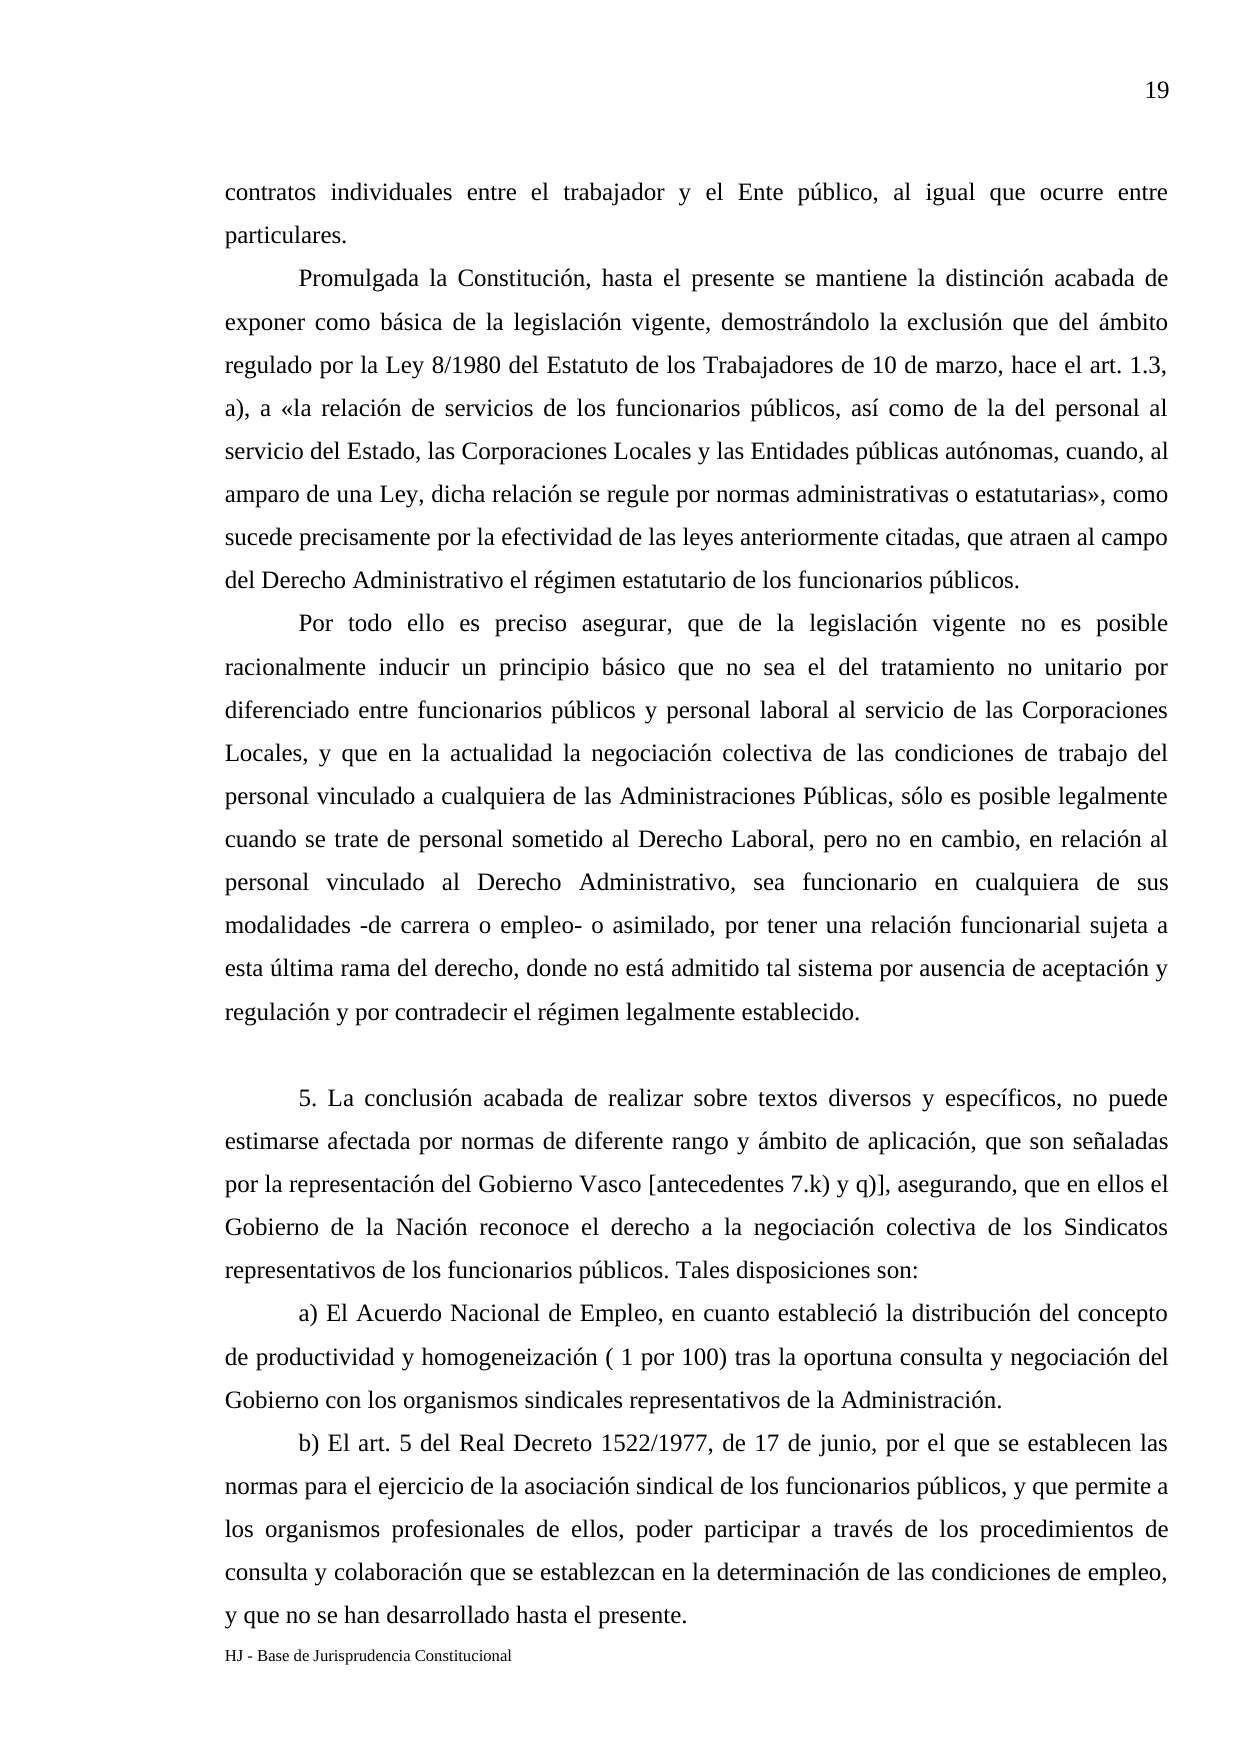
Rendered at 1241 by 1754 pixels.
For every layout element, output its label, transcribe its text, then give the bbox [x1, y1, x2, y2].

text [224, 177, 1169, 249]
text 5. La conclusión acabada de realizar sobre textos diversos y específicos, no puede estimarse afectada por normas de diferente rango y ámbito de aplicación, que son señaladas por la representación del Gobierno Vasco [antecedentes 7.k) y q)], asegurando, que en ellos el Gobierno de la Nación reconoce el derecho a la negociación colectiva de los Sindicatos representativos de los funcionarios públicos. Tales disposiciones son: [224, 1083, 1169, 1284]
text Promulgada la Constitución, hasta el presente se mantiene la distinción acabada de exponer como básica de la legislación vigente, demostrándolo la exclusión que del ámbito regulado por la Ley 8/1980 del Estatuto de los Trabajadores de 10 de marzo, hace el art. 1.3, a), a «la relación de servicios de los funcionarios públicos, así como de la del personal al servicio del Estado, las Corporaciones Locales y las Entidades públicas autónomas, cuando, al amparo de una Ley, dicha relación se regule por normas administrativas o estatutarias», como sucede precisamente por la efectividad de las leyes anteriormente citadas, que atraen al campo del Derecho Administrativo el régimen estatutario de los funcionarios públicos. [224, 263, 1169, 594]
text b) El art. 5 del Real Decreto 1522/1977, de 17 de junio, por el que se establecen las normas para el ejercicio de la asociación sindical de los funcionarios públicos, y que permite a los organismos profesionales de ellos, poder participar a través de los procedimientos de consulta y colaboración que se establezcan en la determinación de las condiciones de empleo, y que no se han desarrollado hasta el presente. [224, 1428, 1169, 1629]
text Por todo ello es preciso asegurar, que de la legislación vigente no es posible racionalmente inducir un principio básico que no sea el del tratamiento no unitario por diferenciado entre funcionarios públicos y personal laboral al servicio de las Corporaciones Locales, y que en la actualidad la negociación colectiva de las condiciones de trabajo del personal vinculado a cualquiera de las Administraciones Públicas, sólo es posible legalmente cuando se trate de personal sometido al Derecho Laboral, pero no en cambio, en relación al personal vinculado al Derecho Administrativo, sea funcionario en cualquiera de sus modalidades -de carrera o empleo- o asimilado, por tener una relación funcionarial sujeta a esta última rama del derecho, donde no está admitido tal sistema por ausencia de aceptación y regulación y por contradecir el régimen legalmente establecido. [224, 608, 1169, 1025]
text a) El Acuerdo Nacional de Empleo, en cuanto estableció la distribución del concepto de productividad y homogeneización ( 1 por 100) tras la oportuna consulta y negociación del Gobierno con los organismos sindicales representativos de la Administración. [224, 1298, 1169, 1413]
